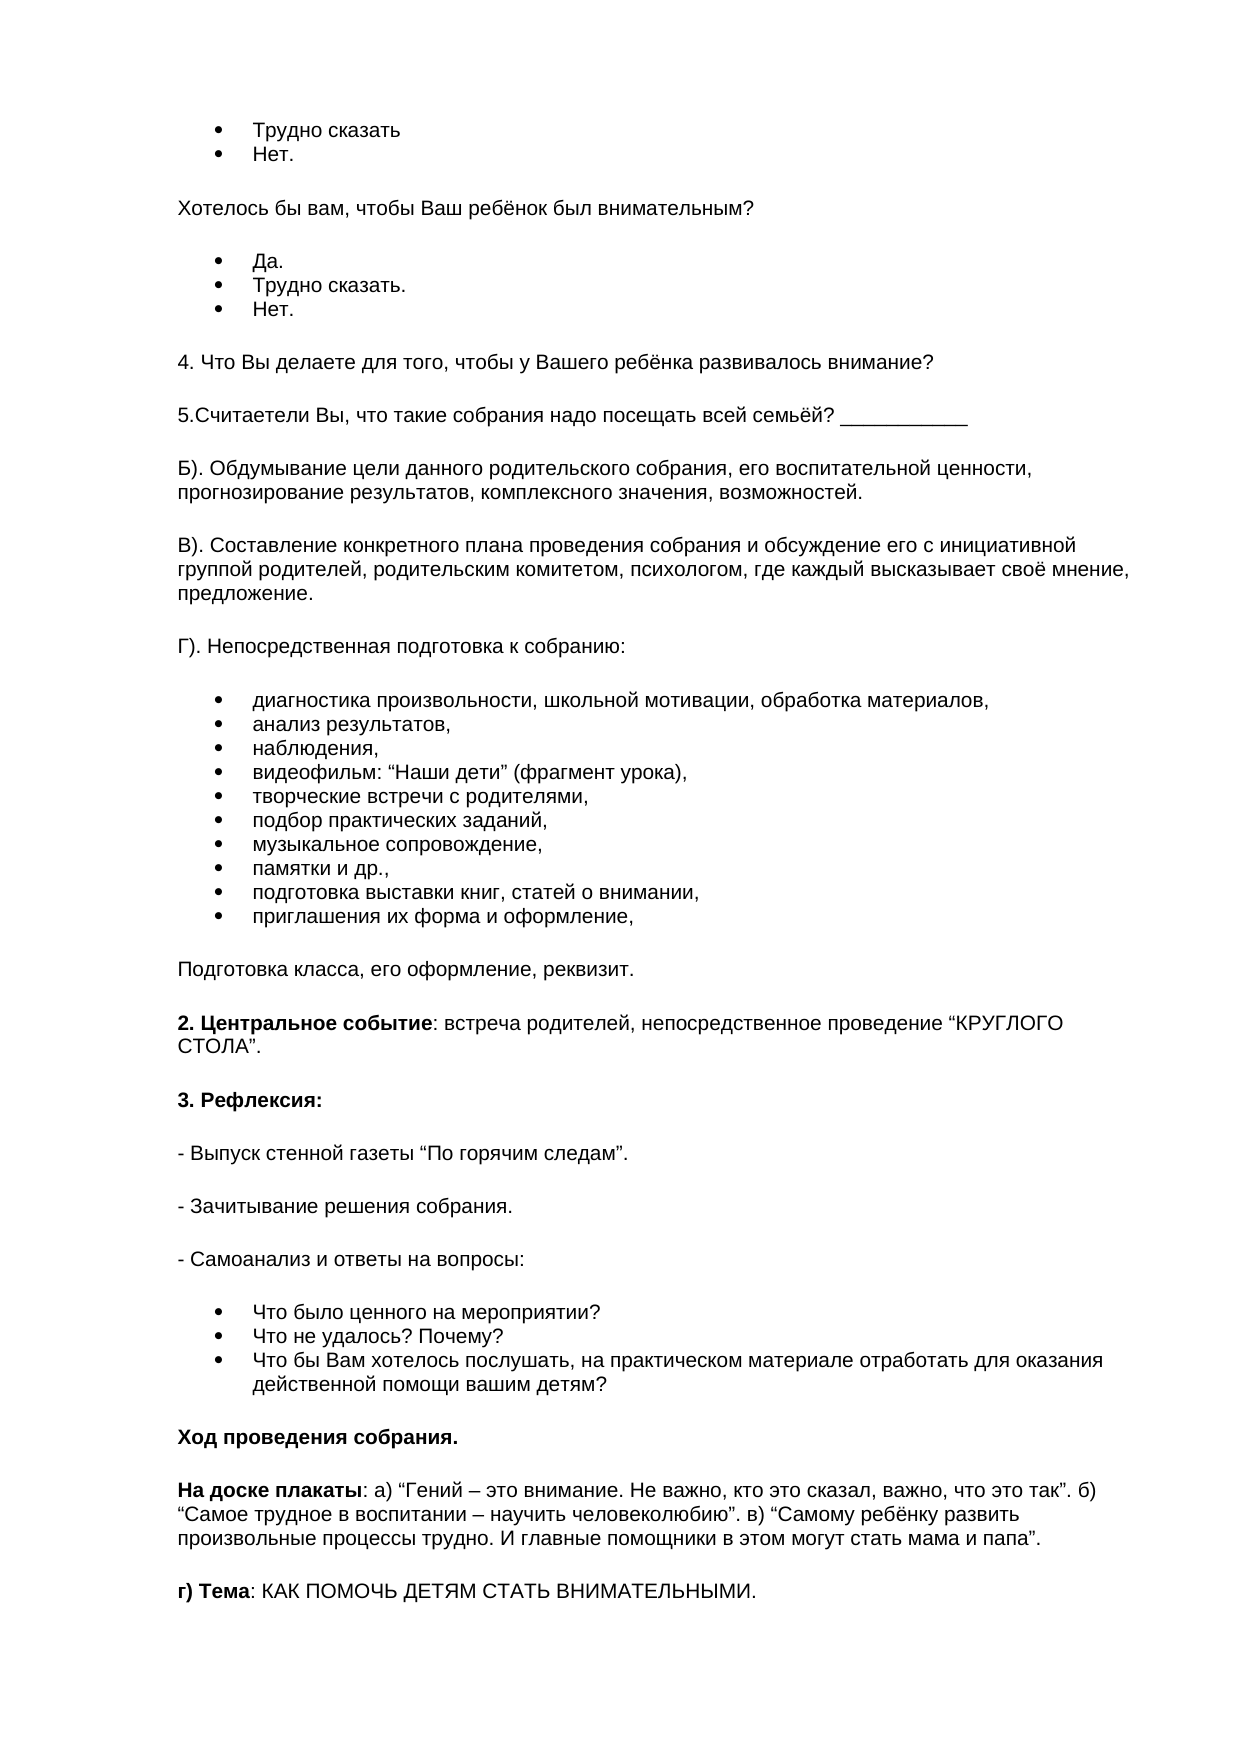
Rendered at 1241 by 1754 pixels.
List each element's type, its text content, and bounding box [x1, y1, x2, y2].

list Да. [215, 248, 1152, 273]
text Б). Обдумывание цели данного родительского собрания, его воспитательной ценности, прогнозирование результатов, комплексного значения, возможностей. [177, 456, 1152, 504]
text В). Составление конкретного плана проведения собрания и обсуждение его с инициативной группой родителей, родительским комитетом, психологом, где каждый высказывает своё мнение, предложение. [177, 533, 1152, 605]
text 3. Рефлексия: [177, 1087, 1152, 1111]
list Трудно сказать [215, 118, 1152, 142]
list Что было ценного на мероприятии? [215, 1300, 1152, 1324]
text 2. Центральное событие: встреча родителей, непосредственное проведение “КРУГЛОГО СТОЛА”. [177, 1010, 1152, 1058]
text Г). Непосредственная подготовка к собранию: [177, 634, 1152, 658]
text Подготовка класса, его оформление, реквизит. [177, 957, 1152, 981]
list наблюдения, [215, 736, 1152, 759]
text Хотелось бы вам, чтобы Ваш ребёнок был внимательным? [177, 195, 1152, 219]
list анализ результатов, [215, 711, 1152, 736]
text г) Тема: КАК ПОМОЧЬ ДЕТЯМ СТАТЬ ВНИМАТЕЛЬНЫМИ. [177, 1579, 1152, 1603]
text Ход проведения собрания. [177, 1425, 1152, 1449]
text На доске плакаты: а) “Гений – это внимание. Не важно, кто это сказал, важно, что это так”. б) “Самое трудное в воспитании – научить человеколюбию”. в) “Самому ребёнку развить произвольные процессы трудно. И главные помощники в этом могут стать мама и папа”. [177, 1478, 1152, 1550]
text 5.Считаетели Вы, что такие собрания надо посещать всей семьёй? ___________ [177, 403, 1152, 427]
list Нет. [215, 142, 1152, 166]
list видеофильм: “Наши дети” (фрагмент урока), [215, 759, 1152, 784]
list творческие встречи с родителями, [215, 784, 1152, 808]
list музыкальное сопровождение, [215, 832, 1152, 856]
list диагностика произвольности, школьной мотивации, обработка материалов, [215, 687, 1152, 711]
list памятки и др., [215, 856, 1152, 880]
list приглашения их форма и оформление, [215, 904, 1152, 928]
list подготовка выставки книг, статей о внимании, [215, 880, 1152, 904]
list Что не удалось? Почему? [215, 1324, 1152, 1348]
list Что бы Вам хотелось послушать, на практическом материале отработать для оказания действенной помощи вашим детям? [215, 1348, 1152, 1396]
list Трудно сказать. [215, 273, 1152, 297]
list Нет. [215, 297, 1152, 321]
list подбор практических заданий, [215, 808, 1152, 832]
text - Самоанализ и ответы на вопросы: [177, 1247, 1152, 1271]
text - Зачитывание решения собрания. [177, 1194, 1152, 1218]
text 4. Что Вы делаете для того, чтобы у Вашего ребёнка развивалось внимание? [177, 350, 1152, 374]
text - Выпуск стенной газеты “По горячим следам”. [177, 1141, 1152, 1164]
